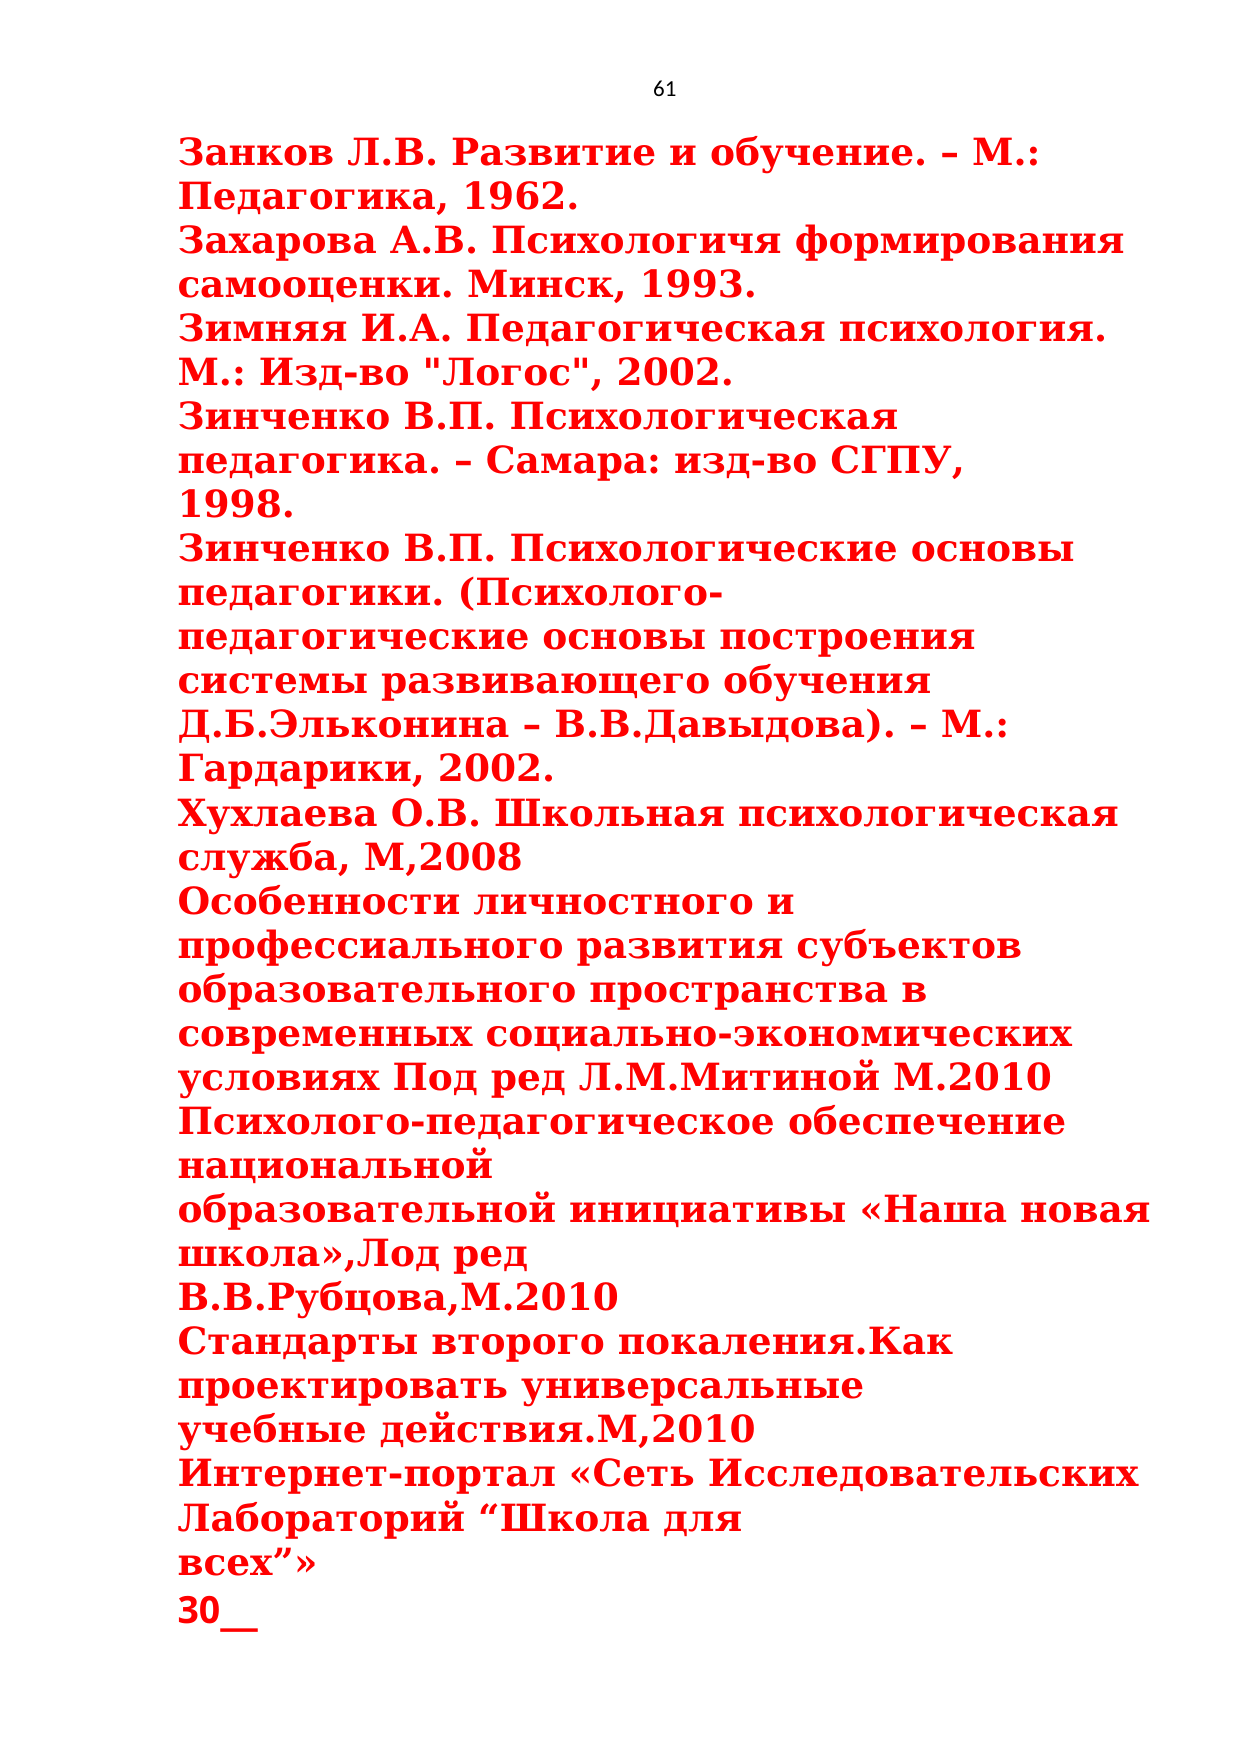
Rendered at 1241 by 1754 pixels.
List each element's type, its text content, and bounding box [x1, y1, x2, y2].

text Стандарты второго покаления.Как проектировать универсальные [177, 1319, 1152, 1408]
text условиях Под ред Л.М.Митиной М.2010 [177, 1055, 1152, 1099]
text Психолого-педагогическое обеспечение национальной [177, 1099, 1152, 1187]
text Зинченко В.П. Психологические основы педагогики. (Психолого- [177, 526, 1152, 614]
text образовательного пространства в современных социально-экономических [177, 967, 1152, 1055]
text Хухлаева О.В. Школьная психологическая служба, М,2008 [177, 791, 1152, 879]
text Захарова А.В. Психологичя формирования самооценки. Минск, 1993. [177, 218, 1152, 306]
text Особенности личностного и профессиального развития субъектов [177, 879, 1152, 967]
text образовательной инициативы «Наша новая школа»,Лод ред [177, 1187, 1152, 1275]
text Зинченко В.П. Психологическая педагогика. – Самара: изд-во СГПУ, [177, 394, 1152, 482]
text Занков Л.В. Развитие и обучение. – М.: Педагогика, 1962. [177, 130, 1152, 218]
text Д.Б.Эльконина – В.В.Давыдова). – М.: Гардарики, 2002. [177, 703, 1152, 791]
text В.В.Рубцова,М.2010 [177, 1275, 1152, 1319]
text педагогические основы построения системы развивающего обучения [177, 614, 1152, 703]
text всех”» [177, 1540, 1152, 1584]
text Интернет-портал «Сеть Исследовательских Лабораторий “Школа для [177, 1452, 1152, 1540]
text Зимняя И.А. Педагогическая психология. М.: Изд-во "Логос", 2002. [177, 306, 1152, 394]
text 1998. [177, 482, 1152, 526]
text 30__ [177, 1584, 1152, 1635]
text учебные действия.М,2010 [177, 1408, 1152, 1452]
